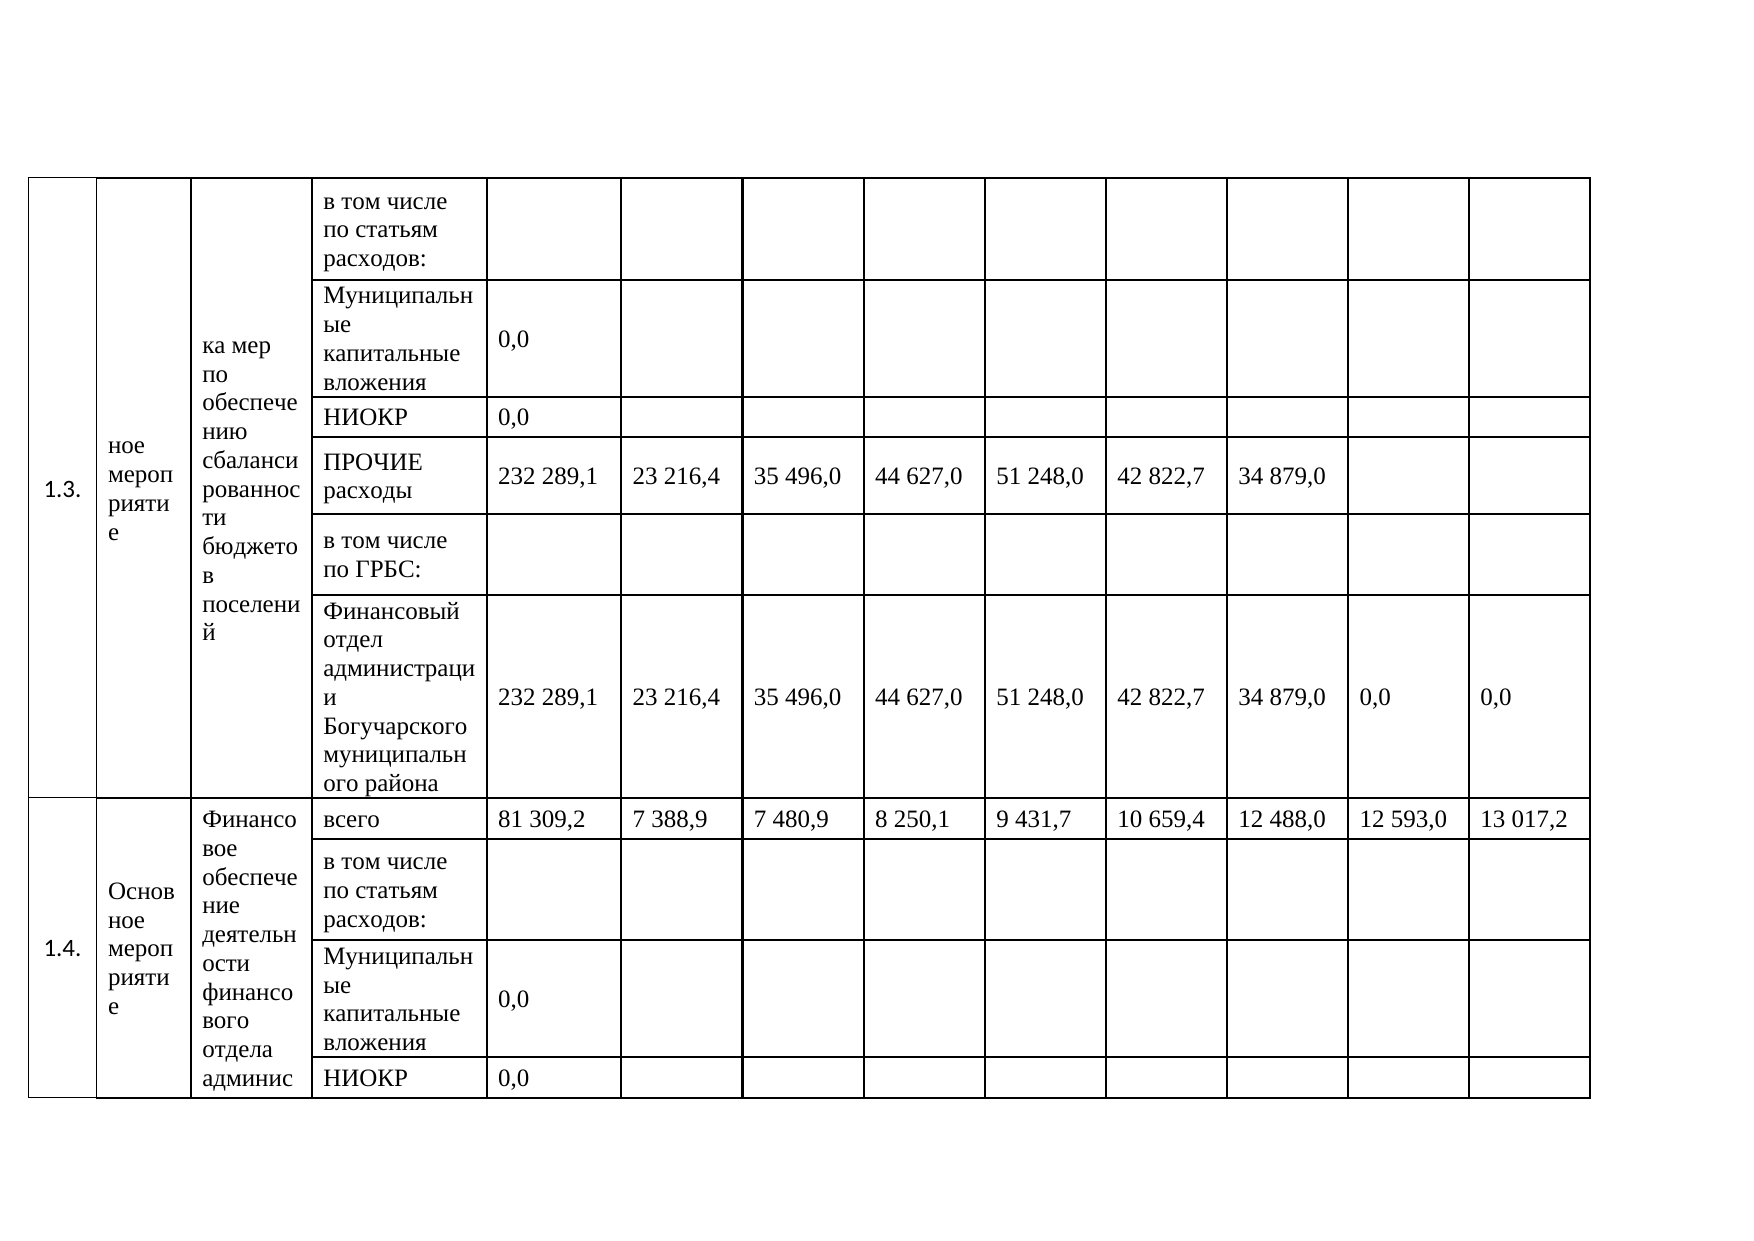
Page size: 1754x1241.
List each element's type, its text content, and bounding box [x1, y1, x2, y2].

table_cell [622, 179, 741, 278]
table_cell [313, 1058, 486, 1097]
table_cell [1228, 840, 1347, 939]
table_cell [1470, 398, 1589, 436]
table_cell Муниципальные капитальные вложения [313, 281, 486, 396]
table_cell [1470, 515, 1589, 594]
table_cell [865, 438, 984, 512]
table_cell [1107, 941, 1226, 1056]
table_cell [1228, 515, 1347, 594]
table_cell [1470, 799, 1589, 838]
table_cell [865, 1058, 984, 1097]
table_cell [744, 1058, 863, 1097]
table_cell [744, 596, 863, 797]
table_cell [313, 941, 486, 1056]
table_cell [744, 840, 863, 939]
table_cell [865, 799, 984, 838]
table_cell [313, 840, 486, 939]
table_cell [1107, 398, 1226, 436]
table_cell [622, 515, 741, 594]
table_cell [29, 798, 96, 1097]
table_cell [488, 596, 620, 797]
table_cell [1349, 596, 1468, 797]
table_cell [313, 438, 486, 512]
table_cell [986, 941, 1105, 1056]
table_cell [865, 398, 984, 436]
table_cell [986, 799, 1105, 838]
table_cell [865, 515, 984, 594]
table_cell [192, 179, 311, 797]
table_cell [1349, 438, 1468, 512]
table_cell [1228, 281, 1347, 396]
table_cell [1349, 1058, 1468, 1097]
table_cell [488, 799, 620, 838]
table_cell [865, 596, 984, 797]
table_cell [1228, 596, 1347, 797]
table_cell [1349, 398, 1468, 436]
table_cell 1.3. [29, 178, 96, 797]
table_cell [488, 179, 620, 278]
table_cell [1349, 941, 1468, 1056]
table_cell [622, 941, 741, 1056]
table_cell [622, 281, 741, 396]
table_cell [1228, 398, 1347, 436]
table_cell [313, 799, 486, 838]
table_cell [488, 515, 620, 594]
table_cell [744, 179, 863, 278]
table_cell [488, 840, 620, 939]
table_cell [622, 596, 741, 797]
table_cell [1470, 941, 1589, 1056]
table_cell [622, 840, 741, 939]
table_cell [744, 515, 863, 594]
table_cell в том числе по статьям расходов: [313, 179, 486, 278]
table_cell [865, 179, 984, 278]
table_cell [1349, 179, 1468, 278]
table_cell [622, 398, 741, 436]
table_cell [865, 281, 984, 396]
table_cell [1228, 179, 1347, 278]
table_cell [744, 281, 863, 396]
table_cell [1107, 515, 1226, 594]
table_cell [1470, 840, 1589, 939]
table_cell [986, 179, 1105, 278]
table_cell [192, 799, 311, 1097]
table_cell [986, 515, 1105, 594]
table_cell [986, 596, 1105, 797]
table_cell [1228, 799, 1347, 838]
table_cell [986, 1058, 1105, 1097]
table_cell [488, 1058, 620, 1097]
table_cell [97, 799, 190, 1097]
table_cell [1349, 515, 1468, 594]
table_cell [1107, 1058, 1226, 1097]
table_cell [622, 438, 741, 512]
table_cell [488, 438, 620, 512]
table_cell [986, 281, 1105, 396]
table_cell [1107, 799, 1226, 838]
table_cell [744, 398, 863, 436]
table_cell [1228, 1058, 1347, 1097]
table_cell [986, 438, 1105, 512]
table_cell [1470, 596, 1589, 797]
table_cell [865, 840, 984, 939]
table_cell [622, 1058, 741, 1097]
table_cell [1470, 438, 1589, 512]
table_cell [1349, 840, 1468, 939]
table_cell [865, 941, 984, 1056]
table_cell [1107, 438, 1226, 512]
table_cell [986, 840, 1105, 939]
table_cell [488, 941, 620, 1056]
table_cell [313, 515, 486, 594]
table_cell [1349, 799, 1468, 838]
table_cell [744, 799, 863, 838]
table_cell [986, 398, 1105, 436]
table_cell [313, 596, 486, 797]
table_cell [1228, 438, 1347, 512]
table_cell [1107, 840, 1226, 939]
table_cell 0,0 [488, 281, 620, 396]
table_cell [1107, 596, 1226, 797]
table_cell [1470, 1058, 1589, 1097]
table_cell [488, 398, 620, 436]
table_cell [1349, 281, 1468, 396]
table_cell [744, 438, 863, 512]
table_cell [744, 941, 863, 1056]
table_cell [97, 179, 190, 797]
table_cell [1107, 179, 1226, 278]
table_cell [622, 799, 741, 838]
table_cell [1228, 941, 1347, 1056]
table_cell [1107, 281, 1226, 396]
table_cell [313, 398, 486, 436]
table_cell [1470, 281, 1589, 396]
table_cell [1470, 179, 1589, 278]
